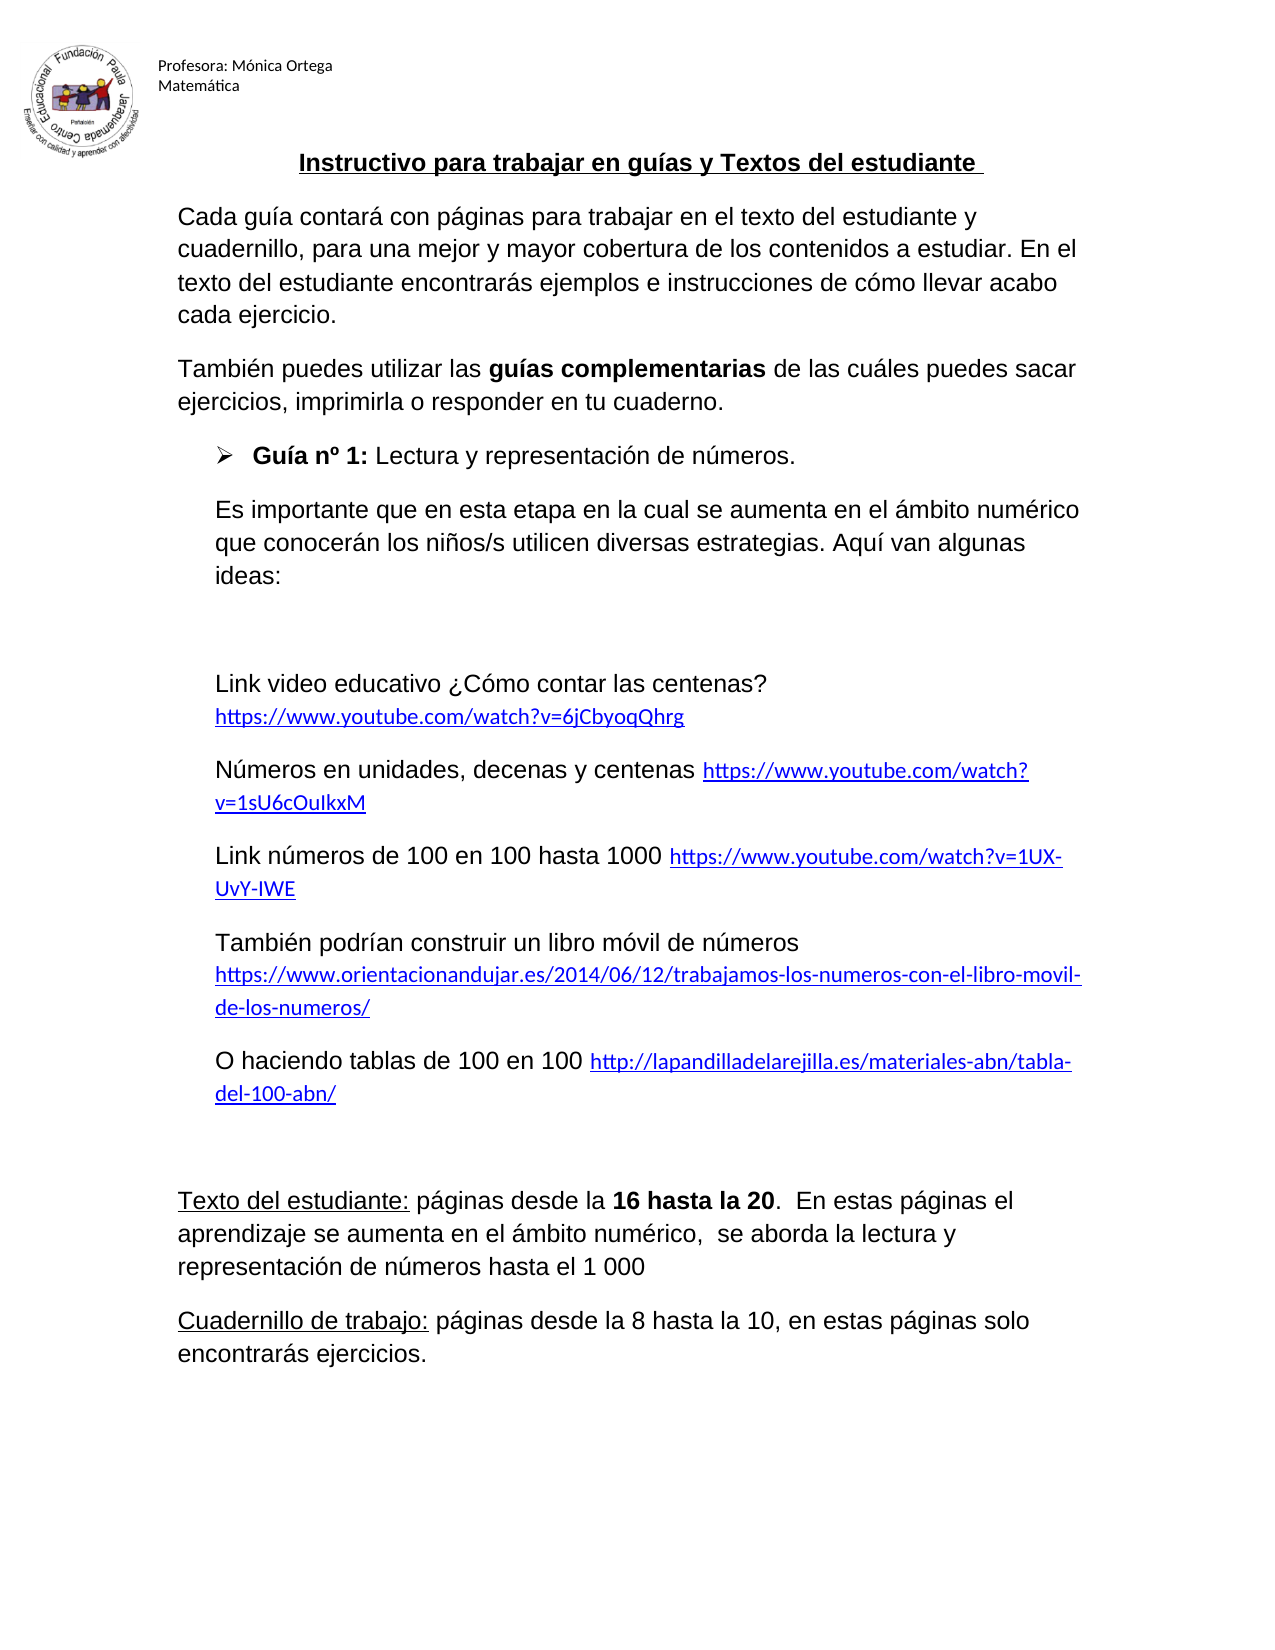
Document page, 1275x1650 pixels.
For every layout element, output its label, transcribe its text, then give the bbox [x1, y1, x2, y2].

text Texto del estudiante: páginas desde la 16 hasta la 20. En estas páginas el aprendizaje se aumenta en el ámbito numérico, se aborda la lectura y representación de números hasta el 1 000 [177, 1186, 1098, 1281]
text Cada guía contará con páginas para trabajar en el texto del estudiante y cuadernillo, para una mejor y mayor cobertura de los contenidos a estudiar. En el texto del estudiante encontrarás ejemplos e instrucciones de cómo llevar acabo cada ejercicio. [177, 201, 1098, 329]
text Link números de 100 en 100 hasta 1000 https://www.youtube.com/watch?v=1UX-UvY-IWE [215, 841, 1098, 903]
text Link video educativo ¿Cómo contar las centenas? https://www.youtube.com/watch?v=6jCbyoqQhrg [215, 669, 1098, 730]
picture [20, 42, 141, 159]
text Instructivo para trabajar en guías y Textos del estudiante [177, 148, 1098, 176]
list Guía nº 1: Lectura y representación de números. [215, 441, 1098, 470]
text También puedes utilizar las guías complementarias de las cuáles puedes sacar ejercicios, imprimirla o responder en tu cuaderno. [177, 354, 1098, 416]
text Cuadernillo de trabajo: páginas desde la 8 hasta la 10, en estas páginas solo encontrarás ejercicios. [177, 1306, 1098, 1368]
text Números en unidades, decenas y centenas https://www.youtube.com/watch?v=1sU6cOuIkxM [215, 755, 1098, 816]
text También podrían construir un libro móvil de números https://www.orientacionandujar.es/2014/06/12/trabajamos-los-numeros-con-el-libro-movil-de-los-numeros/ [215, 928, 1098, 1021]
text Es importante que en esta etapa en la cual se aumenta en el ámbito numérico que conocerán los niños/s utilicen diversas estrategias. Aquí van algunas ideas: [215, 495, 1098, 590]
text O haciendo tablas de 100 en 100 http://lapandilladelarejilla.es/materiales-abn/tabla-del-100-abn/ [215, 1046, 1098, 1107]
